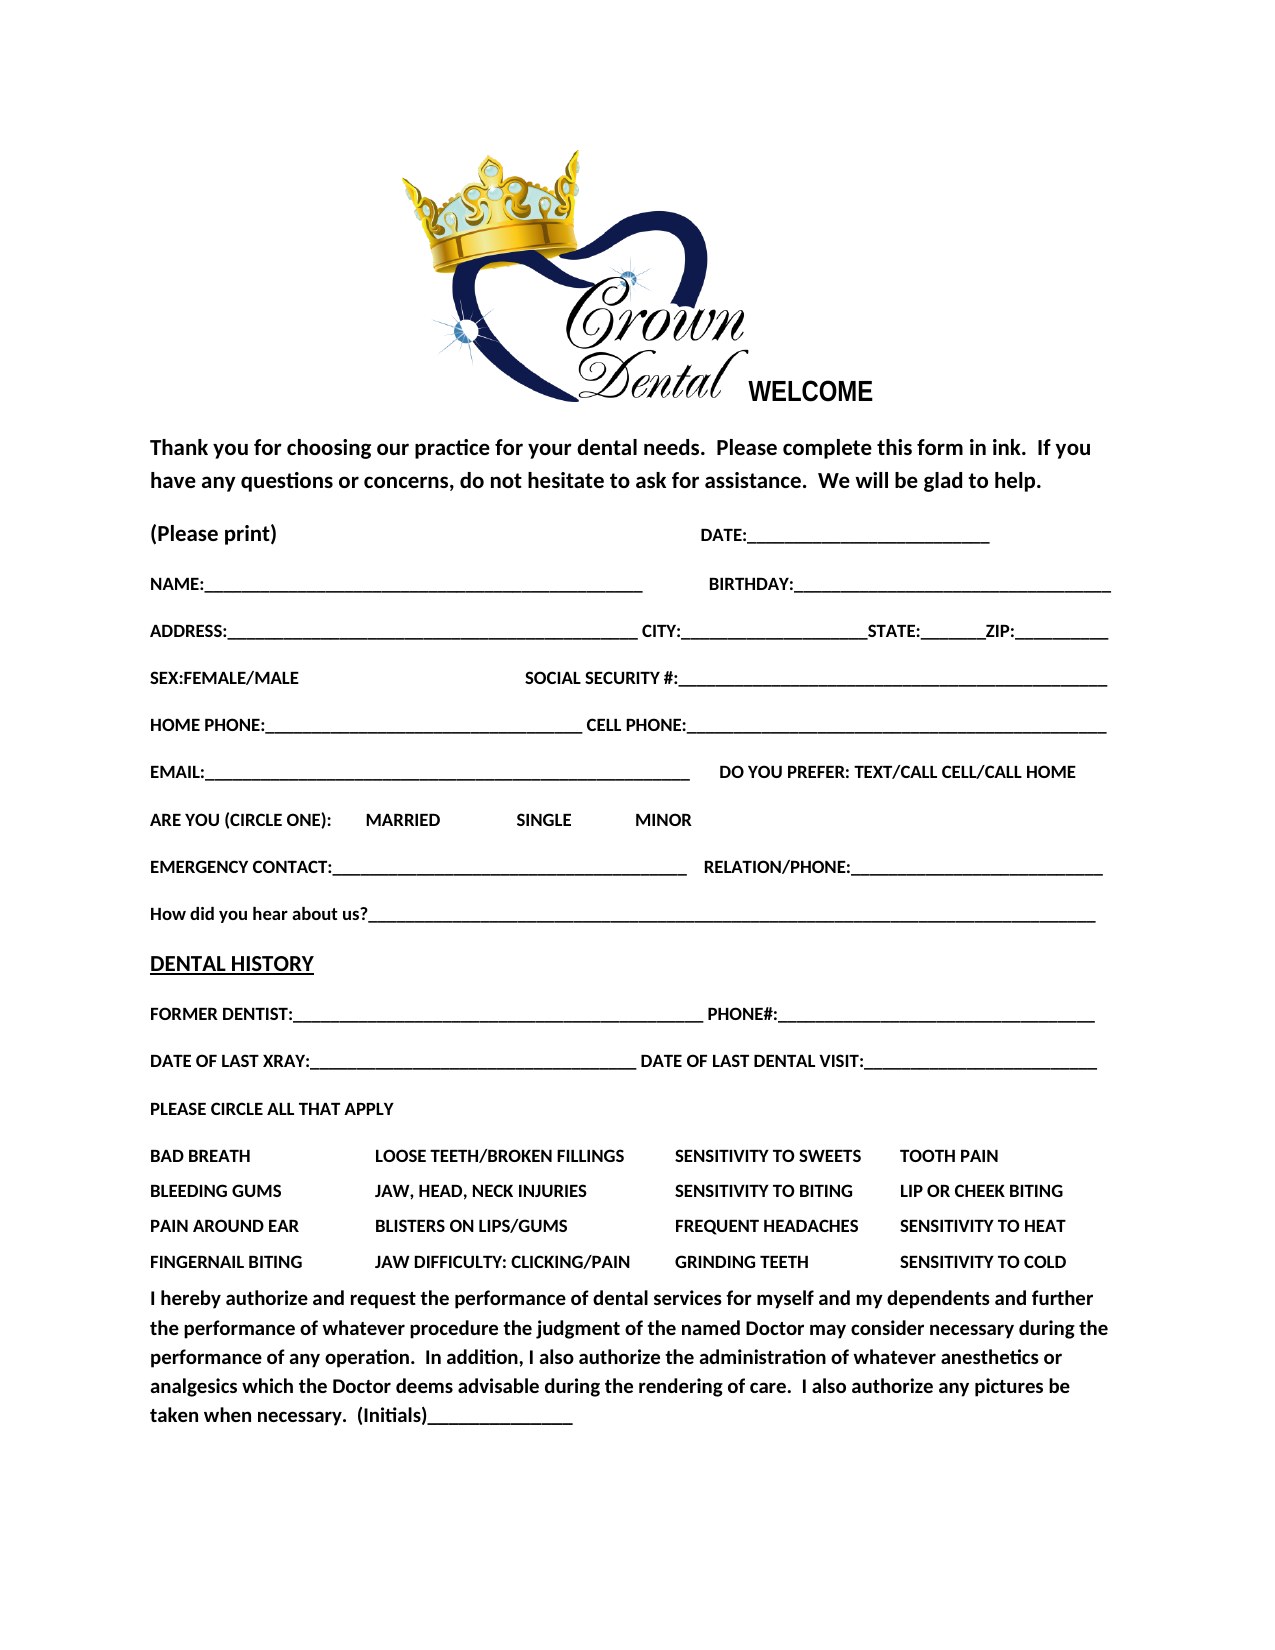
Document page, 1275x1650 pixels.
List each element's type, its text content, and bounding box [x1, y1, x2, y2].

text EMERGENCY CONTACT:______________________________________ RELATION/PHONE:___________________________ [150, 855, 1125, 878]
text BAD BREATH LOOSE TEETH/BROKEN FILLINGS SENSITIVITY TO SWEETS TOOTH PAIN [150, 1144, 1125, 1167]
text ADDRESS:____________________________________________ CITY:____________________STATE:_______ZIP:__________ [150, 619, 1125, 642]
text (Please print) DATE:__________________________ [150, 519, 1125, 547]
text ARE YOU (CIRCLE ONE): MARRIED SINGLE MINOR [150, 808, 1125, 831]
text How did you hear about us?______________________________________________________________________________ [150, 902, 1125, 925]
text HOME PHONE:__________________________________ CELL PHONE:_____________________________________________ [150, 713, 1125, 736]
text NAME:_______________________________________________ BIRTHDAY:__________________________________ [150, 572, 1125, 595]
text FORMER DENTIST:____________________________________________ PHONE#:__________________________________ [150, 1002, 1125, 1025]
text Thank you for choosing our practice for your dental needs. Please complete this form in ink. If you have any questions or concerns, do not hesitate to ask for assistance. We will be glad to help. [150, 433, 1125, 494]
text I hereby authorize and request the performance of dental services for myself and my dependents and further the performance of whatever procedure the judgment of the named Doctor may consider necessary during the performance of any operation. In addition, I also authorize the administration of whatever anesthetics or analgesics which the Doctor deems advisable during the rendering of care. I also authorize any pictures be taken when necessary. (Initials)______________ [150, 1286, 1125, 1428]
picture [401, 150, 749, 402]
text DATE OF LAST XRAY:___________________________________ DATE OF LAST DENTAL VISIT:_________________________ [150, 1049, 1125, 1072]
text EMAIL:____________________________________________________ DO YOU PREFER: TEXT/CALL CELL/CALL HOME [150, 761, 1125, 783]
text PAIN AROUND EAR BLISTERS ON LIPS/GUMS FREQUENT HEADACHES SENSITIVITY TO HEAT [150, 1215, 1125, 1238]
text PLEASE CIRCLE ALL THAT APPLY [150, 1097, 1125, 1119]
text FINGERNAIL BITING JAW DIFFICULTY: CLICKING/PAIN GRINDING TEETH SENSITIVITY TO COLD [150, 1250, 1125, 1273]
text BLEEDING GUMS JAW, HEAD, NECK INJURIES SENSITIVITY TO BITING LIP OR CHEEK BITING [150, 1179, 1125, 1202]
text DENTAL HISTORY [150, 949, 1125, 977]
text SEX:FEMALE/MALE SOCIAL SECURITY #:______________________________________________ [150, 666, 1125, 689]
